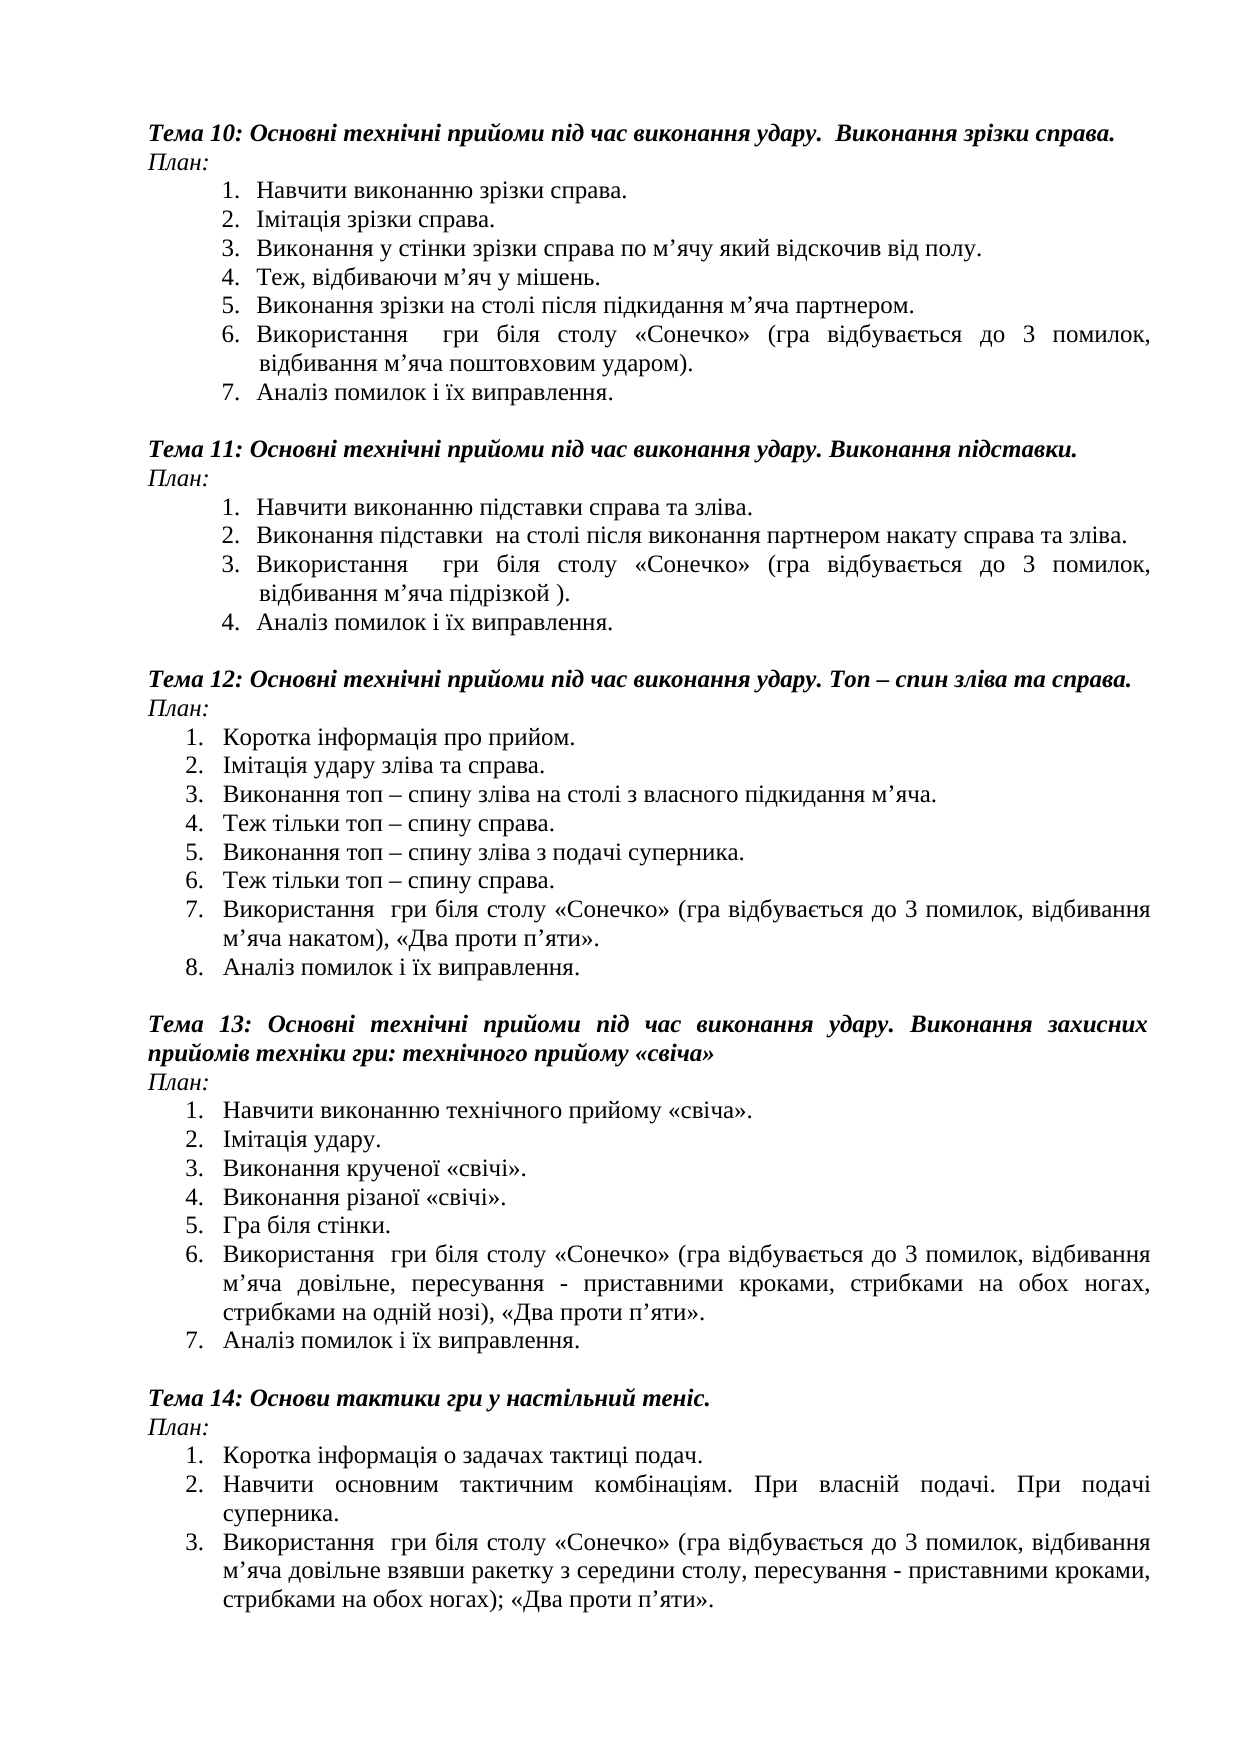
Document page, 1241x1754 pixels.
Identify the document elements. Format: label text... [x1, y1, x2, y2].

list Імітація удару зліва та справа. [185, 751, 1152, 779]
list Навчити основним тактичним комбінаціям. При власній подачі. При подачі суперника. [185, 1469, 1152, 1527]
list Аналіз помилок і їх виправлення. [185, 1326, 1152, 1354]
list Виконання різаної «свічі». [185, 1182, 1152, 1211]
list Використання гри біля столу «Сонечко» (гра відбувається до 3 помилок, відбивання м’яча довільне взявши ракетку з середини столу, пересування - приставними кроками, стрибками на обох ногах); «Два проти п’яти». [185, 1527, 1152, 1613]
list Використання гри біля столу «Сонечко» (гра відбувається до 3 помилок, відбивання м’яча накатом), «Два проти п’яти». [185, 894, 1152, 952]
list Аналіз помилок і їх виправлення. [221, 607, 1152, 636]
text План: [148, 693, 1152, 722]
text План: [148, 1067, 1152, 1096]
list Виконання зрізки на столі після підкидання м’яча партнером. [221, 291, 1152, 319]
list Виконання крученої «свічі». [185, 1153, 1152, 1182]
list Імітація зрізки справа. [221, 204, 1152, 233]
list Імітація удару. [185, 1124, 1152, 1153]
list Аналіз помилок і їх виправлення. [221, 377, 1152, 406]
text План: [148, 463, 1152, 492]
text План: [148, 147, 1152, 176]
list Коротка інформація про прийом. [185, 722, 1152, 751]
list Виконання топ – спину зліва на столі з власного підкидання м’яча. [185, 779, 1152, 808]
text Тема 12: Основні технічні прийоми під час виконання удару. Топ – спин зліва та справа. [148, 664, 1152, 693]
list Теж тільки топ – спину справа. [185, 866, 1152, 894]
list Використання гри біля столу «Сонечко» (гра відбувається до 3 помилок, відбивання м’яча підрізкой ). [221, 549, 1152, 607]
list Теж, відбиваючи м’яч у мішень. [221, 262, 1152, 291]
list Навчити виконанню підставки справа та зліва. [221, 492, 1152, 521]
list Навчити виконанню зрізки справа. [221, 176, 1152, 204]
text Тема 10: Основні технічні прийоми під час виконання удару. Виконання зрізки справа. [148, 118, 1152, 147]
list Виконання підставки на столі після виконання партнером накату справа та зліва. [221, 521, 1152, 549]
list Теж тільки топ – спину справа. [185, 808, 1152, 837]
list Виконання топ – спину зліва з подачі суперника. [185, 837, 1152, 866]
text Тема 14: Основи тактики гри у настільний теніс. [148, 1383, 1152, 1412]
text План: [148, 1412, 1152, 1441]
text Тема 11: Основні технічні прийоми під час виконання удару. Виконання підставки. [148, 434, 1152, 463]
list Використання гри біля столу «Сонечко» (гра відбувається до 3 помилок, відбивання м’яча довільне, пересування - приставними кроками, стрибками на обох ногах, стрибками на одній нозі), «Два проти п’яти». [185, 1239, 1152, 1326]
list Виконання у стінки зрізки справа по м’ячу який відскочив від полу. [221, 233, 1152, 262]
list Коротка інформація о задачах тактиці подач. [185, 1441, 1152, 1469]
list Гра біля стінки. [185, 1211, 1152, 1239]
text Тема 13: Основні технічні прийоми під час виконання удару. Виконання захисних прийомів техніки гри: технічного прийому «свіча» [148, 1009, 1152, 1067]
list Використання гри біля столу «Сонечко» (гра відбувається до 3 помилок, відбивання м’яча поштовховим ударом). [221, 319, 1152, 377]
list Навчити виконанню технічного прийому «свіча». [185, 1096, 1152, 1124]
list Аналіз помилок і їх виправлення. [185, 952, 1152, 981]
